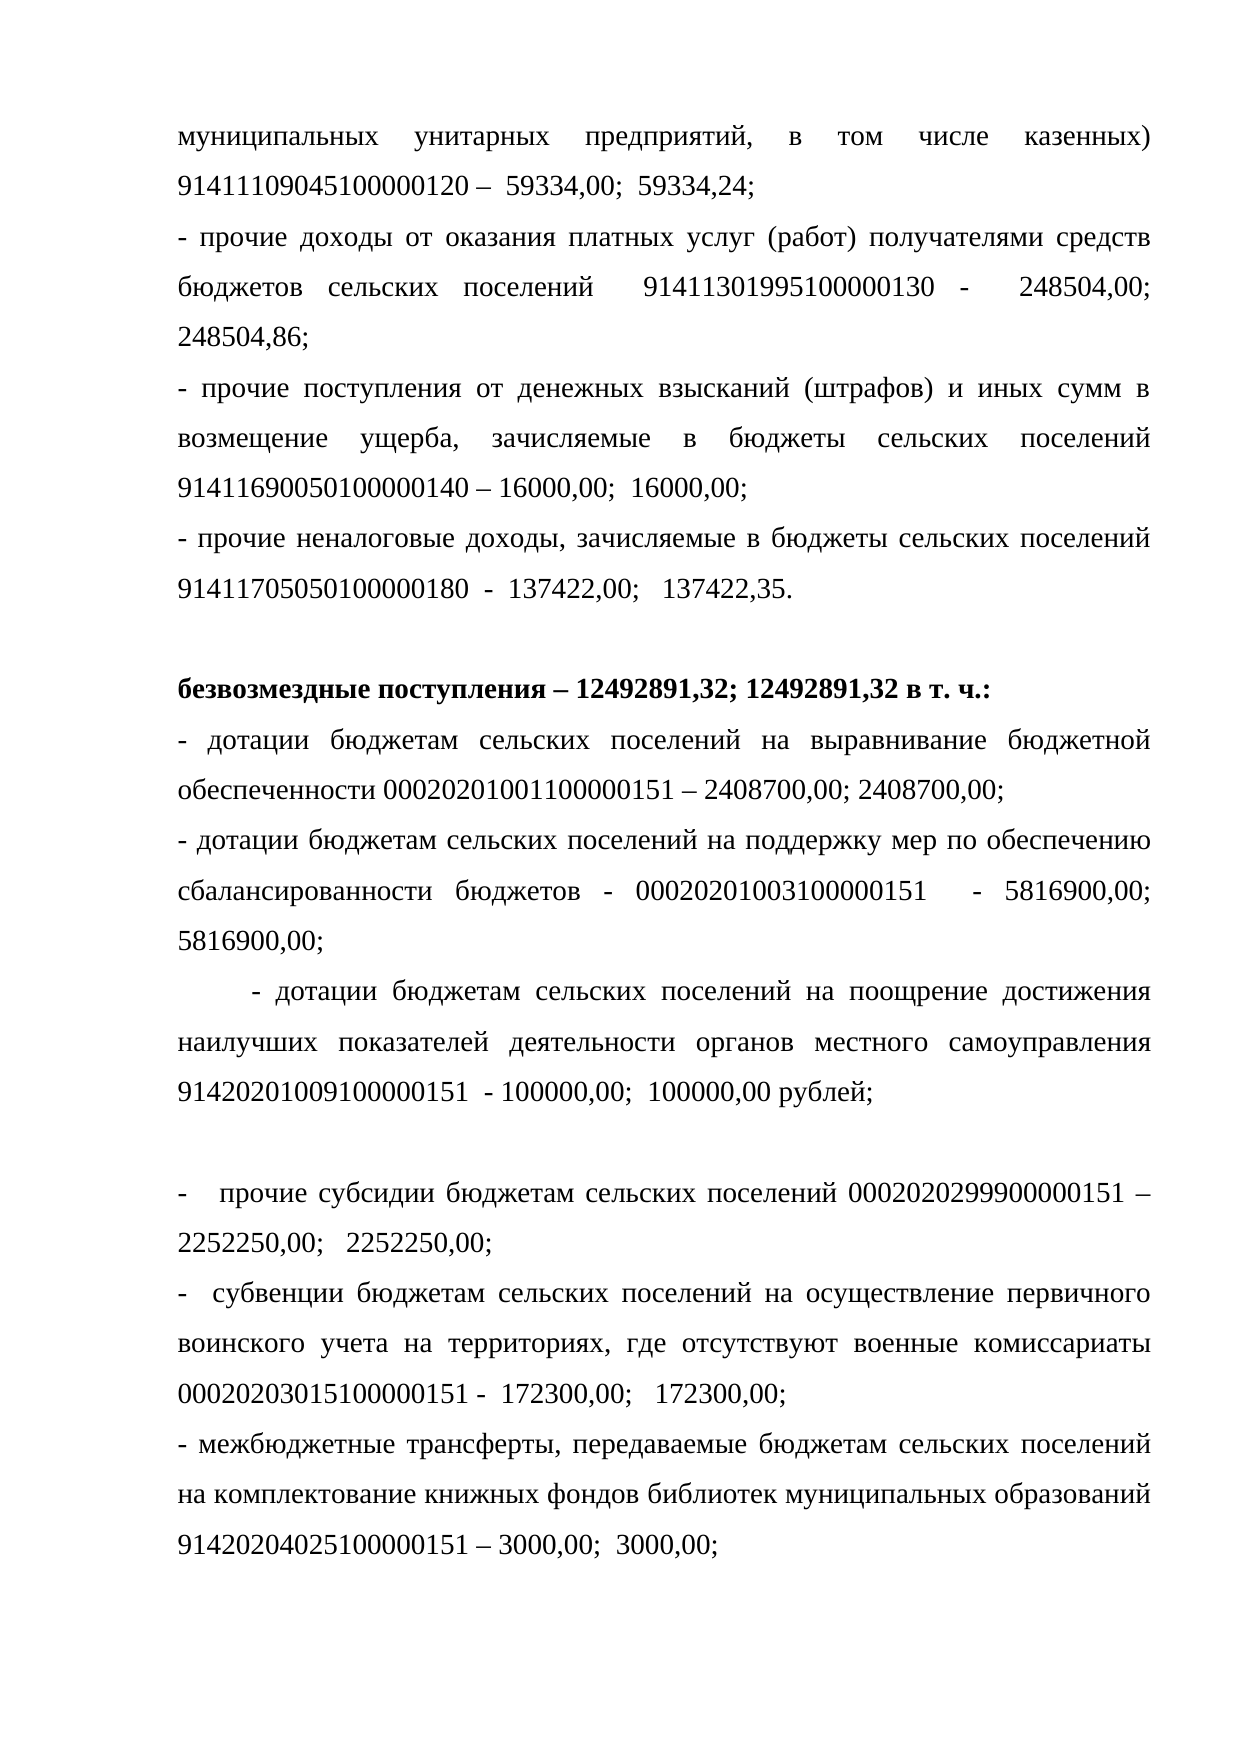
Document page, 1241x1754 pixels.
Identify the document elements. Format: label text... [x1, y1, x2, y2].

text - прочие субсидии бюджетам сельских поселений 0002020299900000151 – 2252250,00; 2252250,00; [177, 1175, 1152, 1258]
text - дотации бюджетам сельских поселений на поощрение достижения наилучших показателей деятельности органов местного самоуправления 91420201009100000151 - 100000,00; 100000,00 рублей; [177, 973, 1152, 1108]
text - субвенции бюджетам сельских поселений на осуществление первичного воинского учета на территориях, где отсутствуют военные комиссариаты 00020203015100000151 - 172300,00; 172300,00; [177, 1275, 1152, 1409]
text - дотации бюджетам сельских поселений на выравнивание бюджетной обеспеченности 00020201001100000151 – 2408700,00; 2408700,00; [177, 722, 1152, 806]
text безвозмездные поступления – 12492891,32; 12492891,32 в т. ч.: [177, 672, 1152, 705]
text - прочие неналоговые доходы, зачисляемые в бюджеты сельских поселений 91411705050100000180 - 137422,00; 137422,35. [177, 521, 1152, 604]
text - дотации бюджетам сельских поселений на поддержку мер по обеспечению сбалансированности бюджетов - 00020201003100000151 - 5816900,00; 5816900,00; [177, 822, 1152, 957]
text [177, 118, 1152, 202]
text - прочие доходы от оказания платных услуг (работ) получателями средств бюджетов сельских поселений 91411301995100000130 - 248504,00; 248504,86; [177, 219, 1152, 353]
text - межбюджетные трансферты, передаваемые бюджетам сельских поселений на комплектование книжных фондов библиотек муниципальных образований 91420204025100000151 – 3000,00; 3000,00; [177, 1426, 1152, 1560]
text - прочие поступления от денежных взысканий (штрафов) и иных сумм в возмещение ущерба, зачисляемые в бюджеты сельских поселений 91411690050100000140 – 16000,00; 16000,00; [177, 370, 1152, 504]
